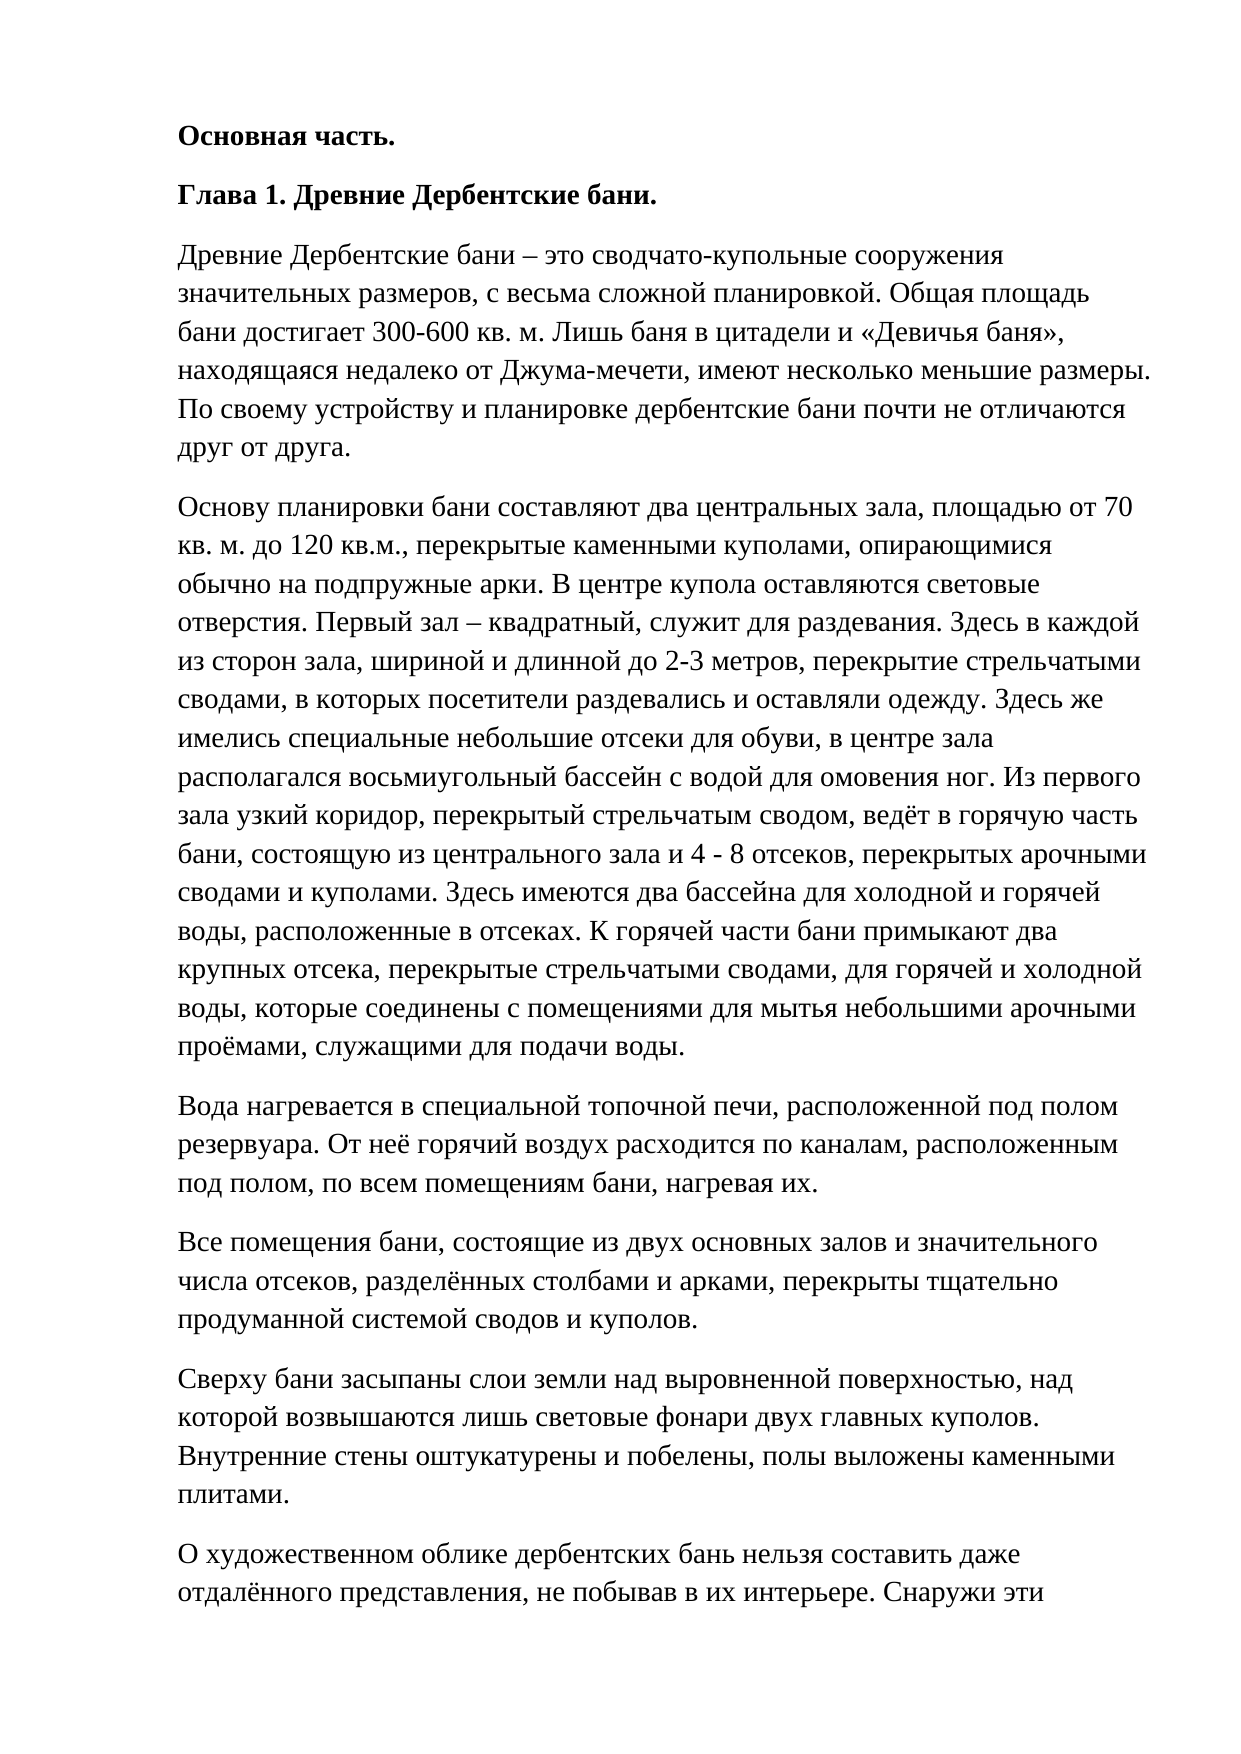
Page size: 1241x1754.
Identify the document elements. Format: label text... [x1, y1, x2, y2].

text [177, 1536, 1152, 1608]
text Основу планировки бани составляют два центральных зала, площадью от 70 кв. м. до 120 кв.м., перекрытые каменными куполами, опирающимися обычно на подпружные арки. В центре купола оставляются световые отверстия. Первый зал – квадратный, служит для раздевания. Здесь в каждой из сторон зала, шириной и длинной до 2-3 метров, перекрытие стрельчатыми сводами, в которых посетители раздевались и оставляли одежду. Здесь же имелись специальные небольшие отсеки для обуви, в центре зала располагался восьмиугольный бассейн с водой для омовения ног. Из первого зала узкий коридор, перекрытый стрельчатым сводом, ведёт в горячую часть бани, состоящую из центрального зала и 4 - 8 отсеков, перекрытых арочными сводами и куполами. Здесь имеются два бассейна для холодной и горячей воды, расположенные в отсеках. К горячей части бани примыкают два крупных отсека, перекрытые стрельчатыми сводами, для горячей и холодной воды, которые соединены с помещениями для мытья небольшими арочными проёмами, служащими для подачи воды. [177, 489, 1152, 1062]
text Древние Дербентские бани – это сводчато-купольные сооружения значительных размеров, с весьма сложной планировкой. Общая площадь бани достигает 300-600 кв. м. Лишь баня в цитадели и «Девичья баня», находящаяся недалеко от Джума-мечети, имеют несколько меньшие размеры. По своему устройству и планировке дербентские бани почти не отличаются друг от друга. [177, 237, 1152, 463]
text Сверху бани засыпаны слои земли над выровненной поверхностью, над которой возвышаются лишь световые фонари двух главных куполов. Внутренние стены оштукатурены и побелены, полы выложены каменными плитами. [177, 1361, 1152, 1510]
text Все помещения бани, состоящие из двух основных залов и значительного числа отсеков, разделённых столбами и арками, перекрыты тщательно продуманной системой сводов и куполов. [177, 1224, 1152, 1335]
text Вода нагревается в специальной топочной печи, расположенной под полом резервуара. От неё горячий воздух расходится по каналам, расположенным под полом, по всем помещениям бани, нагревая их. [177, 1088, 1152, 1198]
text Глава 1. Древние Дербентские бани. [177, 177, 1152, 211]
text Основная часть. [177, 118, 1152, 152]
